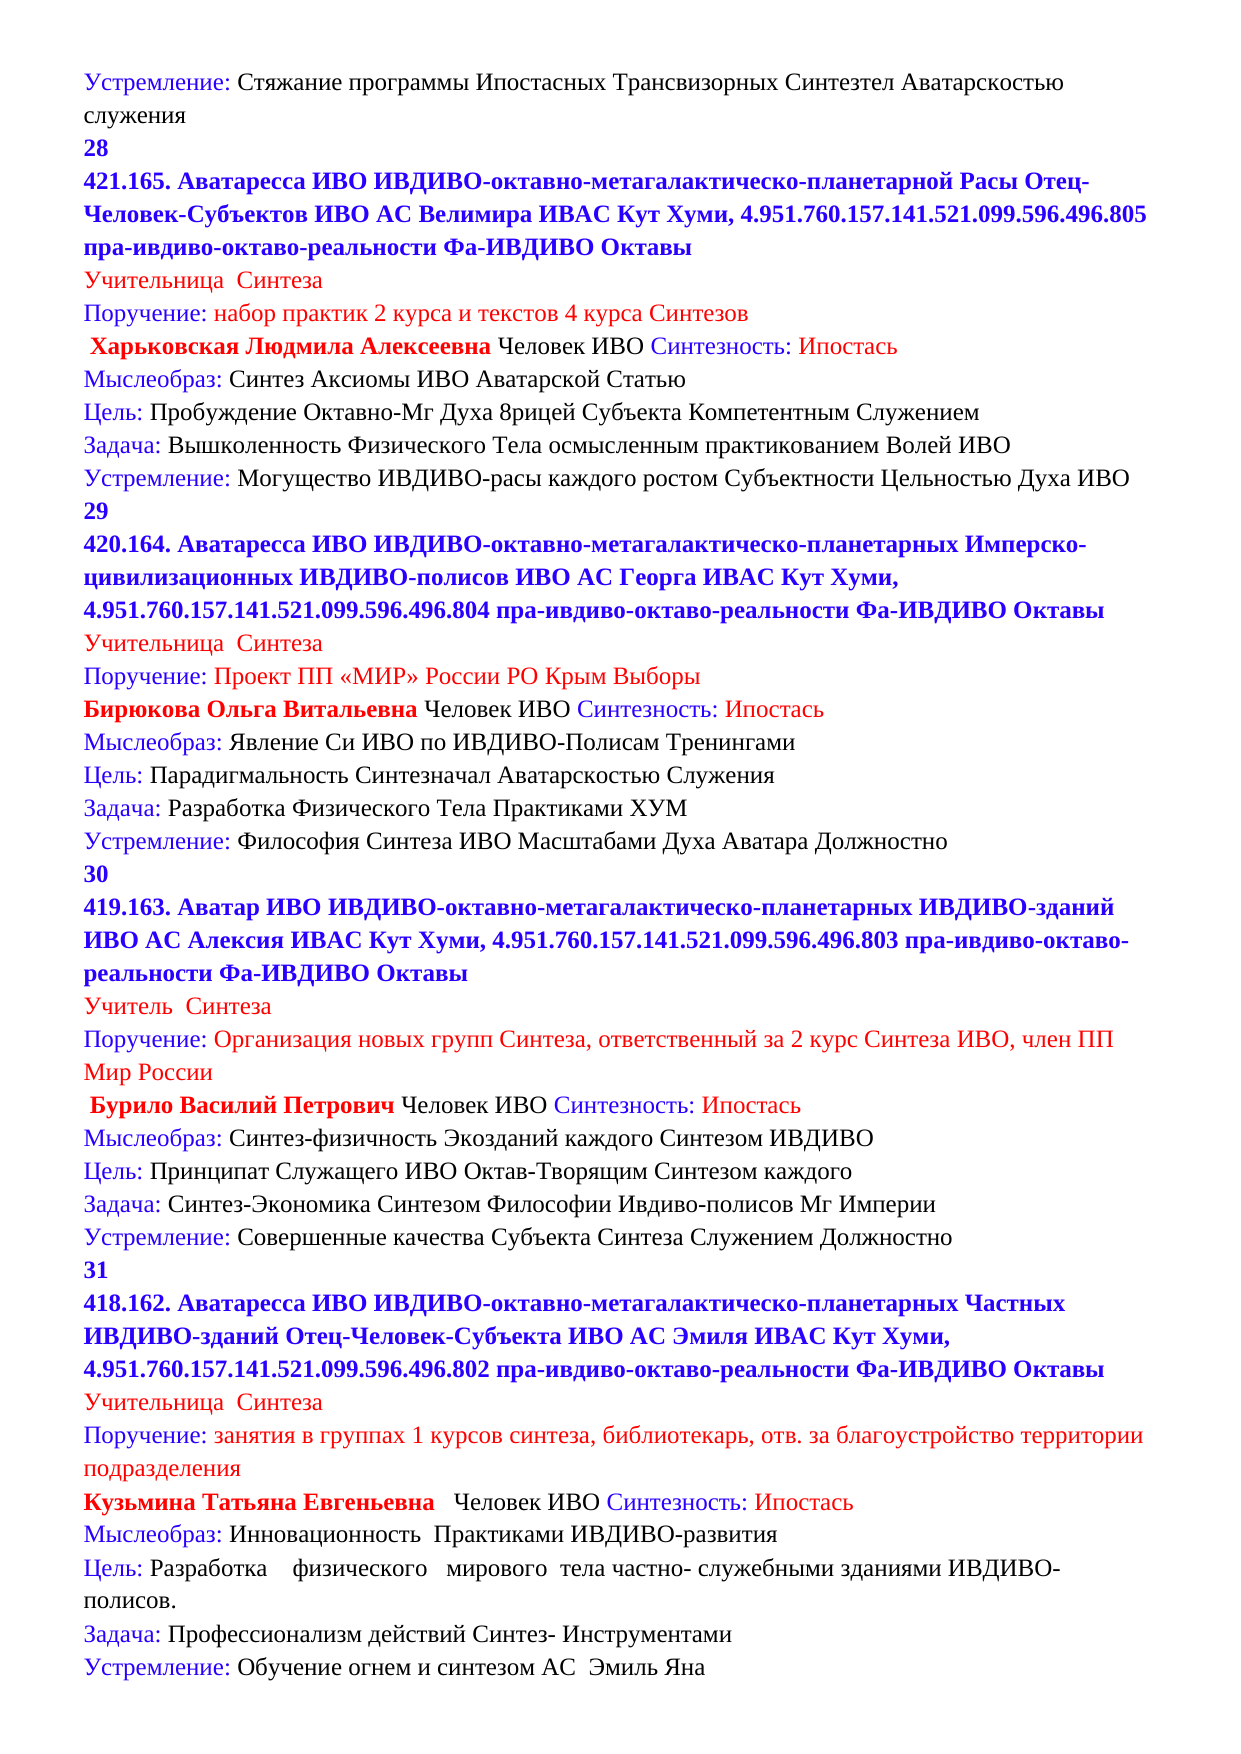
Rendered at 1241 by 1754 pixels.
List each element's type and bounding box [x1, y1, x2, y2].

text [83, 67, 1157, 1680]
